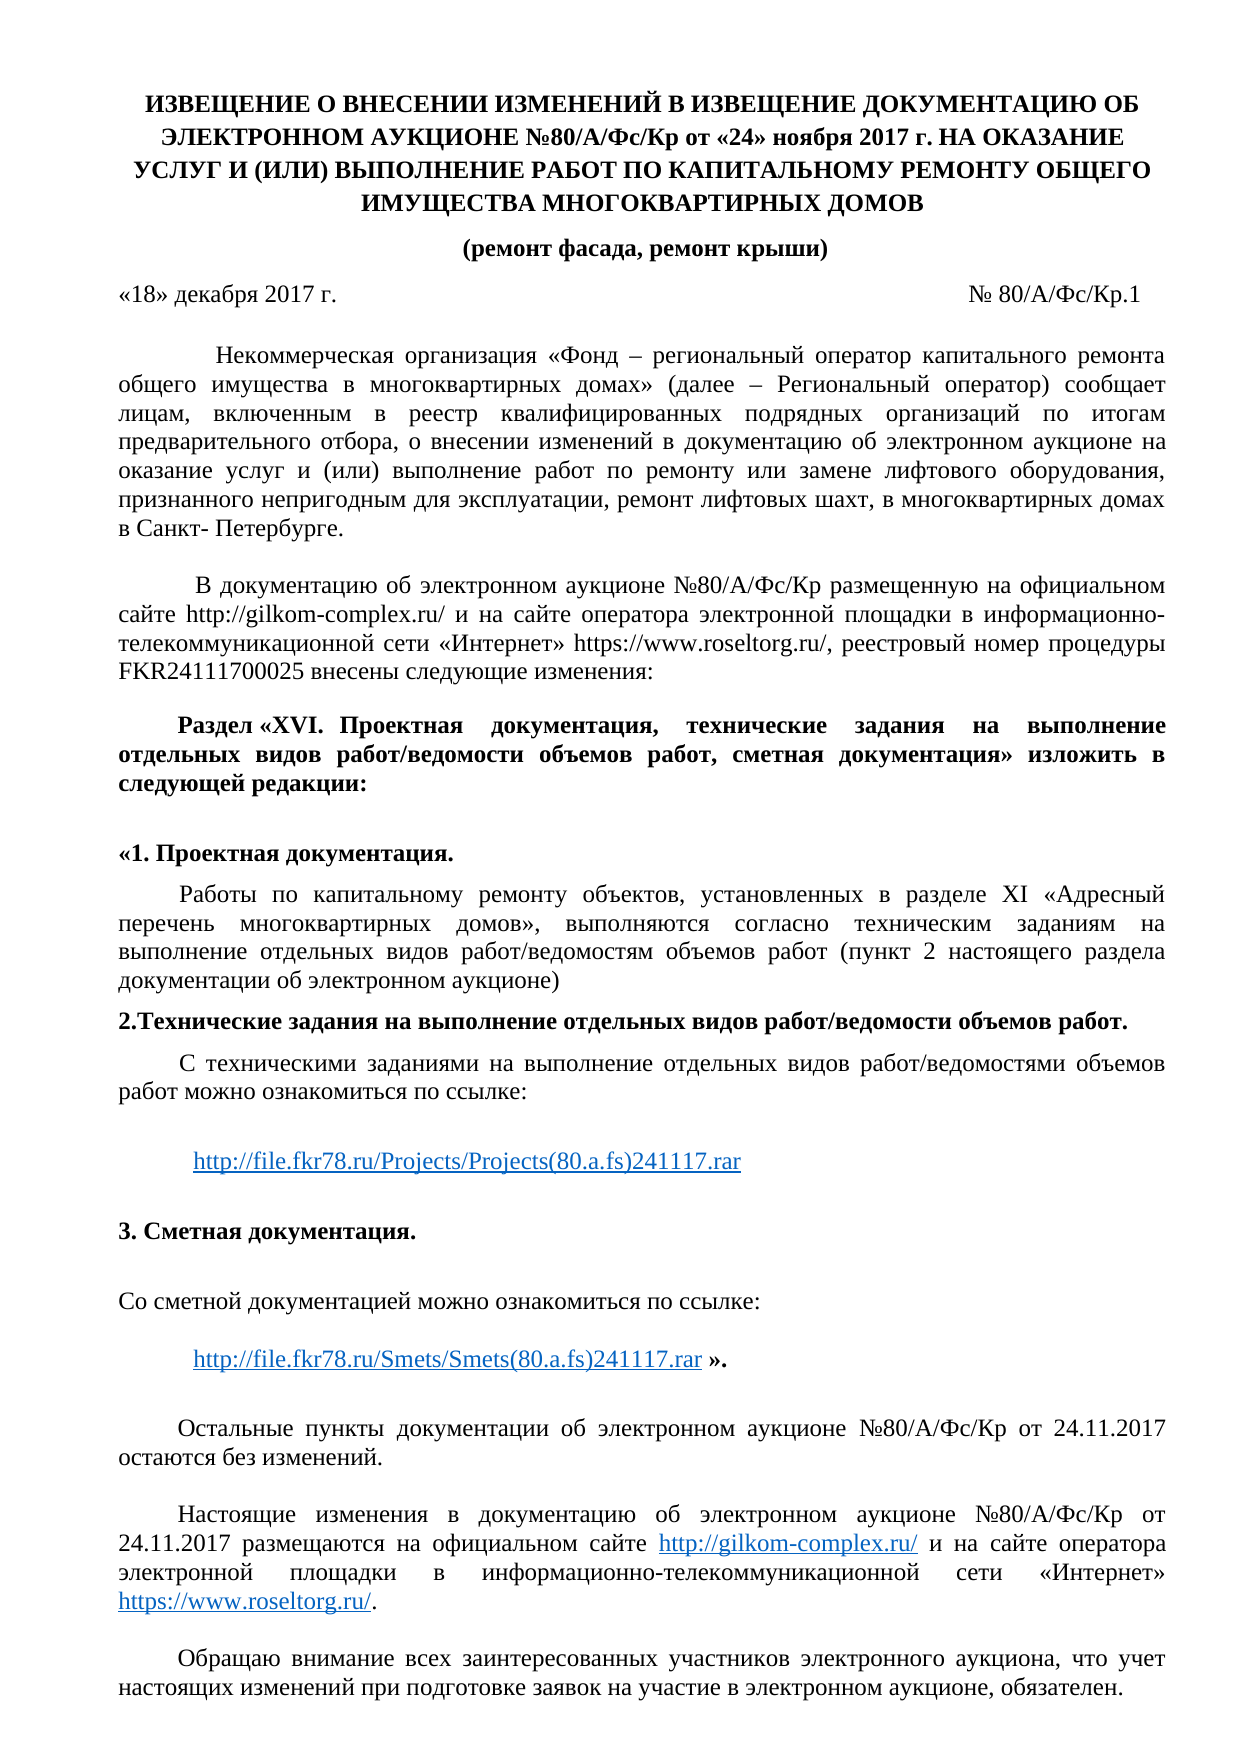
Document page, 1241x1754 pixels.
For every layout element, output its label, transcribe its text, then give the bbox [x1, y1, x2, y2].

text 3. Сметная документация. [118, 1216, 1166, 1245]
text Обращаю внимание всех заинтересованных участников электронного аукциона, что учет настоящих изменений при подготовке заявок на участие в электронном аукционе, обязателен. [118, 1643, 1167, 1701]
text Раздел «XVI. Проектная документация, технические задания на выполнение отдельных видов работ/ведомости объемов работ, сметная документация» изложить в следующей редакции: [118, 710, 1167, 796]
text С техническими заданиями на выполнение отдельных видов работ/ведомостями объемов работ можно ознакомиться по ссылке: [118, 1048, 1166, 1105]
text Некоммерческая организация «Фонд – региональный оператор капитального ремонта общего имущества в многоквартирных домах» (далее – Региональный оператор) сообщает лицам, включенным в реестр квалифицированных подрядных организаций по итогам предварительного отбора, о внесении изменений в документацию об электронном аукционе на оказание услуг и (или) выполнение работ по ремонту или замене лифтового оборудования, признанного непригодным для эксплуатации, ремонт лифтовых шахт, в многоквартирных домах в Санкт- Петербурге. [118, 340, 1166, 541]
text ИЗВЕЩЕНИЕ О ВНЕСЕНИИ ИЗМЕНЕНИЙ В ИЗВЕЩЕНИЕ ДОКУМЕНТАЦИЮ ОБ ЭЛЕКТРОННОМ АУКЦИОНЕ №80/А/Фс/Кр от «24» ноября 2017 г. НА ОКАЗАНИЕ УСЛУГ И (ИЛИ) ВЫПОЛНЕНИЕ РАБОТ ПО КАПИТАЛЬНОМУ РЕМОНТУ ОБЩЕГО ИМУЩЕСТВА МНОГОКВАРТИРНЫХ ДОМОВ [118, 89, 1167, 217]
text «1. Проектная документация. [118, 838, 1166, 866]
text Работы по капитальному ремонту объектов, установленных в разделе XI «Адресный перечень многоквартирных домов», выполняются согласно техническим заданиям на выполнение отдельных видов работ/ведомостям объемов работ (пункт 2 настоящего раздела документации об электронном аукционе) [118, 879, 1166, 994]
list Со сметной документацией можно ознакомиться по ссылке: [118, 1286, 1166, 1315]
text Настоящие изменения в документацию об электронном аукционе №80/А/Фс/Кр от 24.11.2017 размещаются на официальном сайте http://gilkom-complex.ru/ и на сайте оператора электронной площадки в информационно-телекоммуникационной сети «Интернет» https://www.roseltorg.ru/. [118, 1499, 1167, 1615]
text Остальные пункты документации об электронном аукционе №80/А/Фс/Кр от 24.11.2017 остаются без изменений. [118, 1413, 1166, 1471]
text 2.Технические задания на выполнение отдельных видов работ/ведомости объемов работ. [118, 1006, 1166, 1035]
text «18» декабря 2017 г. № 80/А/Фс/Кр.1 [118, 279, 1167, 308]
text (ремонт фасада, ремонт крыши) [118, 233, 1167, 262]
list http://file.fkr78.ru/Projects/Projects(80.a.fs)241117.rar [193, 1146, 1166, 1175]
list http://file.fkr78.ru/Smets/Smets(80.a.fs)241117.rar ». [118, 1344, 1166, 1373]
list В документацию об электронном аукционе №80/А/Фс/Кр размещенную на официальном сайте http://gilkom-complex.ru/ и на сайте оператора электронной площадки в информационно-телекоммуникационной сети «Интернет» https://www.roseltorg.ru/, реестровый номер процедуры FKR24111700025 внесены следующие изменения: [118, 570, 1166, 685]
